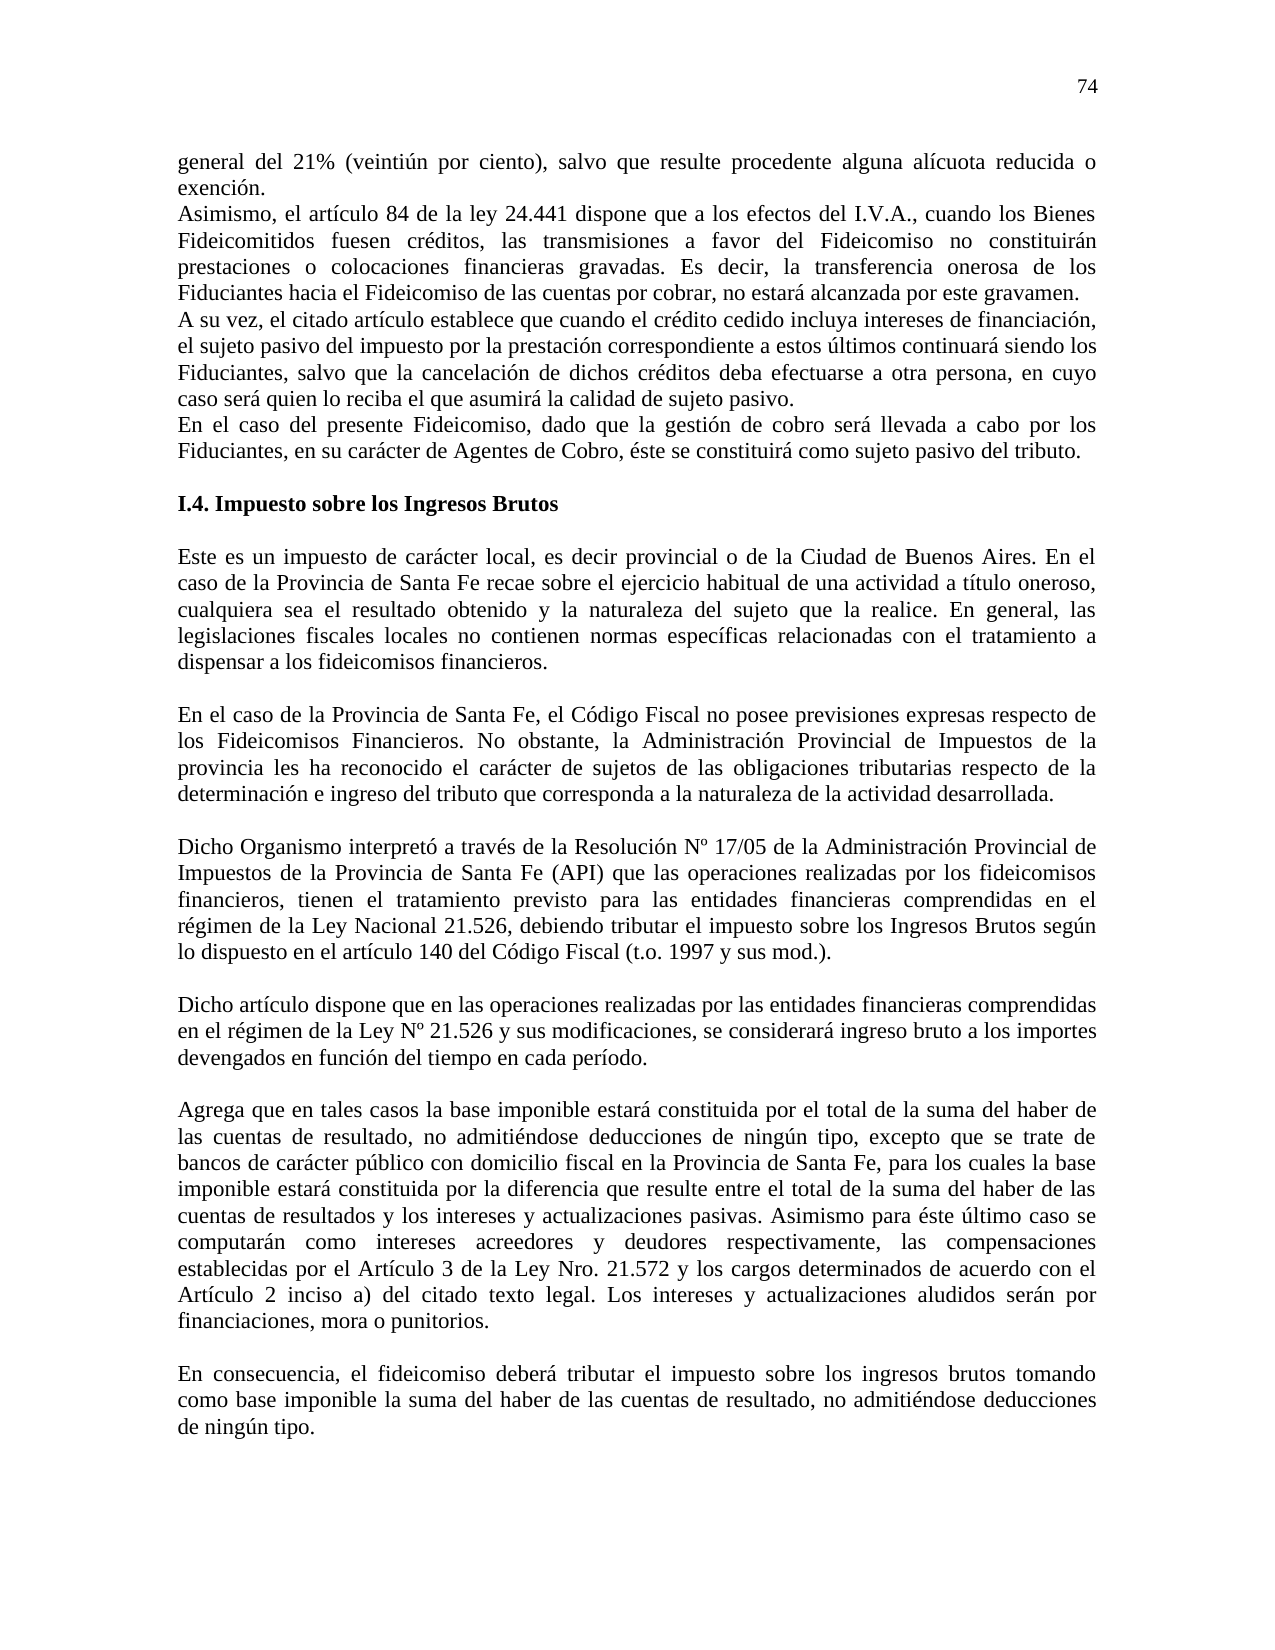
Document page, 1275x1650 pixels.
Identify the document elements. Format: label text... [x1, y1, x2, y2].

text Asimismo, el artículo 84 de la ley 24.441 dispone que a los efectos del I.V.A., cuando los Bienes Fideicomitidos fuesen créditos, las transmisiones a favor del Fideicomiso no constituirán prestaciones o colocaciones financieras gravadas. Es decir, la transferencia onerosa de los Fiduciantes hacia el Fideicomiso de las cuentas por cobrar, no estará alcanzada por este gravamen. [177, 200, 1098, 306]
text En el caso del presente Fideicomiso, dado que la gestión de cobro será llevada a cabo por los Fiduciantes, en su carácter de Agentes de Cobro, éste se constituirá como sujeto pasivo del tributo. [177, 411, 1098, 464]
text I.4. Impuesto sobre los Ingresos Brutos [177, 490, 1098, 517]
text Dicho Organismo interpretó a través de la Resolución Nº 17/05 de la Administración Provincial de Impuestos de la Provincia de Santa Fe (API) que las operaciones realizadas por los fideicomisos financieros, tienen el tratamiento previsto para las entidades financieras comprendidas en el régimen de la Ley Nacional 21.526, debiendo tributar el impuesto sobre los Ingresos Brutos según lo dispuesto en el artículo 140 del Código Fiscal (t.o. 1997 y sus mod.). [177, 833, 1098, 965]
text A su vez, el citado artículo establece que cuando el crédito cedido incluya intereses de financiación, el sujeto pasivo del impuesto por la prestación correspondiente a estos últimos continuará siendo los Fiduciantes, salvo que la cancelación de dichos créditos deba efectuarse a otra persona, en cuyo caso será quien lo reciba el que asumirá la calidad de sujeto pasivo. [177, 306, 1098, 411]
text Agrega que en tales casos la base imponible estará constituida por el total de la suma del haber de las cuentas de resultado, no admitiéndose deducciones de ningún tipo, excepto que se trate de bancos de carácter público con domicilio fiscal en la Provincia de Santa Fe, para los cuales la base imponible estará constituida por la diferencia que resulte entre el total de la suma del haber de las cuentas de resultados y los intereses y actualizaciones pasivas. Asimismo para éste último caso se computarán como intereses acreedores y deudores respectivamente, las compensaciones establecidas por el Artículo 3 de la Ley Nro. 21.572 y los cargos determinados de acuerdo con el Artículo 2 inciso a) del citado texto legal. Los intereses y actualizaciones aludidos serán por financiaciones, mora o punitorios. [177, 1096, 1098, 1334]
text Este es un impuesto de carácter local, es decir provincial o de la Ciudad de Buenos Aires. En el caso de la Provincia de Santa Fe recae sobre el ejercicio habitual de una actividad a título oneroso, cualquiera sea el resultado obtenido y la naturaleza del sujeto que la realice. En general, las legislaciones fiscales locales no contienen normas específicas relacionadas con el tratamiento a dispensar a los fideicomisos financieros. [177, 543, 1098, 675]
text En el caso de la Provincia de Santa Fe, el Código Fiscal no posee previsiones expresas respecto de los Fideicomisos Financieros. No obstante, la Administración Provincial de Impuestos de la provincia les ha reconocido el carácter de sujetos de las obligaciones tributarias respecto de la determinación e ingreso del tributo que corresponda a la naturaleza de la actividad desarrollada. [177, 701, 1098, 807]
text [177, 148, 1098, 200]
text En consecuencia, el fideicomiso deberá tributar el impuesto sobre los ingresos brutos tomando como base imponible la suma del haber de las cuentas de resultado, no admitiéndose deducciones de ningún tipo. [177, 1360, 1098, 1439]
text Dicho artículo dispone que en las operaciones realizadas por las entidades financieras comprendidas en el régimen de la Ley Nº 21.526 y sus modificaciones, se considerará ingreso bruto a los importes devengados en función del tiempo en cada período. [177, 991, 1098, 1070]
